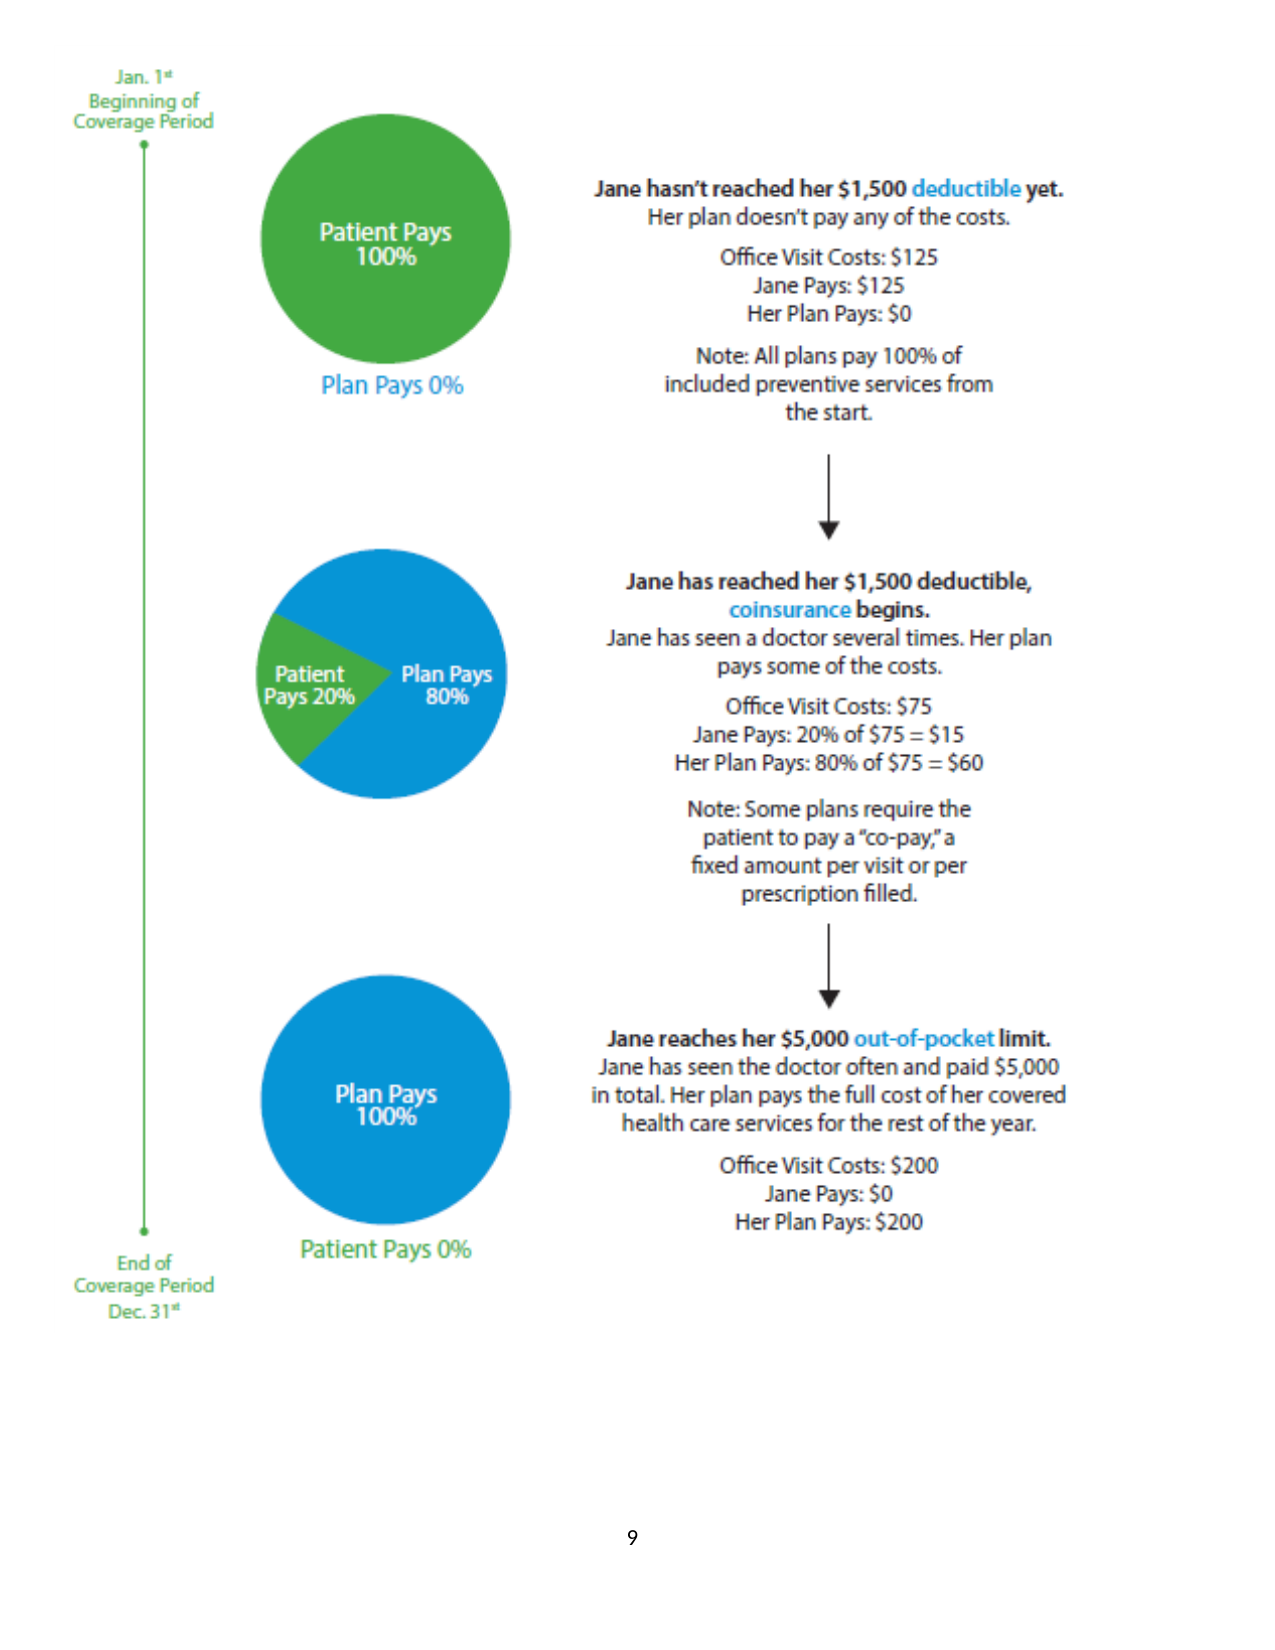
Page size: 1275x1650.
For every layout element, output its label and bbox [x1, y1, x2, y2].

picture [53, 45, 1090, 1333]
